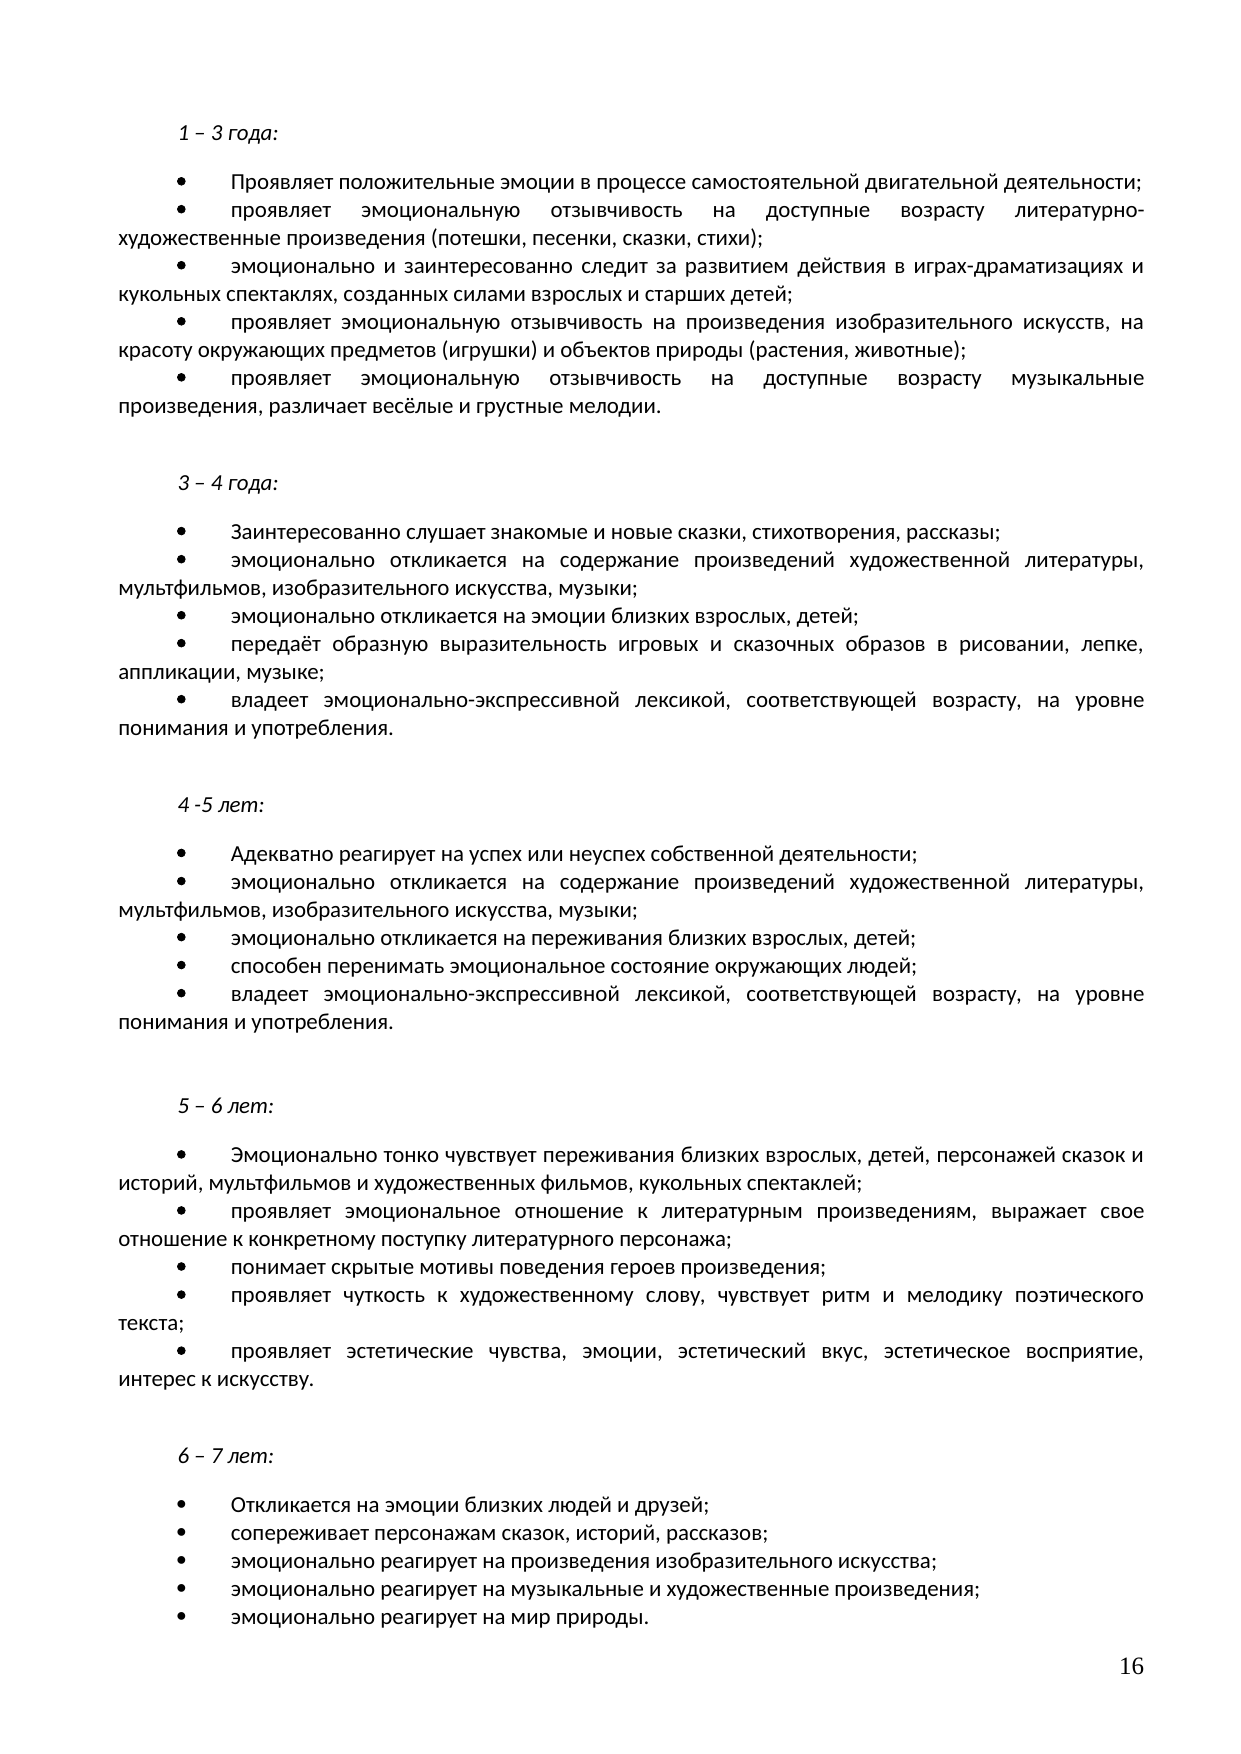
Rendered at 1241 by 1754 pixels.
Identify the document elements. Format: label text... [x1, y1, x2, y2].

list передаёт образную выразительность игровых и сказочных образов в рисовании, лепке, аппликации, музыке; [118, 629, 1145, 685]
list проявляет эмоциональную отзывчивость на доступные возрасту музыкальные произведения, различает весёлые и грустные мелодии. [118, 363, 1145, 419]
list способен перенимать эмоциональное состояние окружающих людей; [118, 951, 1145, 979]
list проявляет эмоциональную отзывчивость на произведения изобразительного искусств, на красоту окружающих предметов (игрушки) и объектов природы (растения, животные); [118, 307, 1145, 363]
list владеет эмоционально-экспрессивной лексикой, соответствующей возрасту, на уровне понимания и употребления. [118, 979, 1145, 1035]
list проявляет эмоциональную отзывчивость на доступные возрасту литературно-художественные произведения (потешки, песенки, сказки, стихи); [118, 195, 1145, 251]
list сопереживает персонажам сказок, историй, рассказов; [118, 1518, 1145, 1546]
text 6 – 7 лет: [118, 1441, 1145, 1469]
list Эмоционально тонко чувствует переживания близких взрослых, детей, персонажей сказок и историй, мультфильмов и художественных фильмов, кукольных спектаклей; [118, 1140, 1145, 1196]
list проявляет эмоциональное отношение к литературным произведениям, выражает свое отношение к конкретному поступку литературного персонажа; [118, 1196, 1145, 1252]
text 5 – 6 лет: [118, 1091, 1145, 1119]
list Адекватно реагирует на успех или неуспех собственной деятельности; [118, 839, 1145, 867]
list эмоционально откликается на содержание произведений художественной литературы, мультфильмов, изобразительного искусства, музыки; [118, 545, 1145, 601]
list владеет эмоционально-экспрессивной лексикой, соответствующей возрасту, на уровне понимания и употребления. [118, 685, 1145, 741]
text 4 -5 лет: [118, 790, 1145, 818]
list эмоционально откликается на эмоции близких взрослых, детей; [118, 601, 1145, 629]
text 3 – 4 года: [118, 468, 1145, 496]
list проявляет чуткость к художественному слову, чувствует ритм и мелодику поэтического текста; [118, 1280, 1145, 1336]
list эмоционально откликается на переживания близких взрослых, детей; [118, 923, 1145, 951]
list эмоционально откликается на содержание произведений художественной литературы, мультфильмов, изобразительного искусства, музыки; [118, 867, 1145, 923]
list понимает скрытые мотивы поведения героев произведения; [118, 1252, 1145, 1280]
text 1 – 3 года: [118, 118, 1145, 146]
list проявляет эстетические чувства, эмоции, эстетический вкус, эстетическое восприятие, интерес к искусству. [118, 1336, 1145, 1392]
list эмоционально и заинтересованно следит за развитием действия в играх-драматизациях и кукольных спектаклях, созданных силами взрослых и старших детей; [118, 251, 1145, 307]
list Проявляет положительные эмоции в процессе самостоятельной двигательной деятельности; [118, 167, 1145, 195]
list эмоционально реагирует на произведения изобразительного искусства; [118, 1546, 1145, 1574]
list Заинтересованно слушает знакомые и новые сказки, стихотворения, рассказы; [118, 517, 1145, 545]
list эмоционально реагирует на мир природы. [118, 1602, 1145, 1630]
list эмоционально реагирует на музыкальные и художественные произведения; [118, 1574, 1145, 1602]
list Откликается на эмоции близких людей и друзей; [118, 1490, 1145, 1518]
